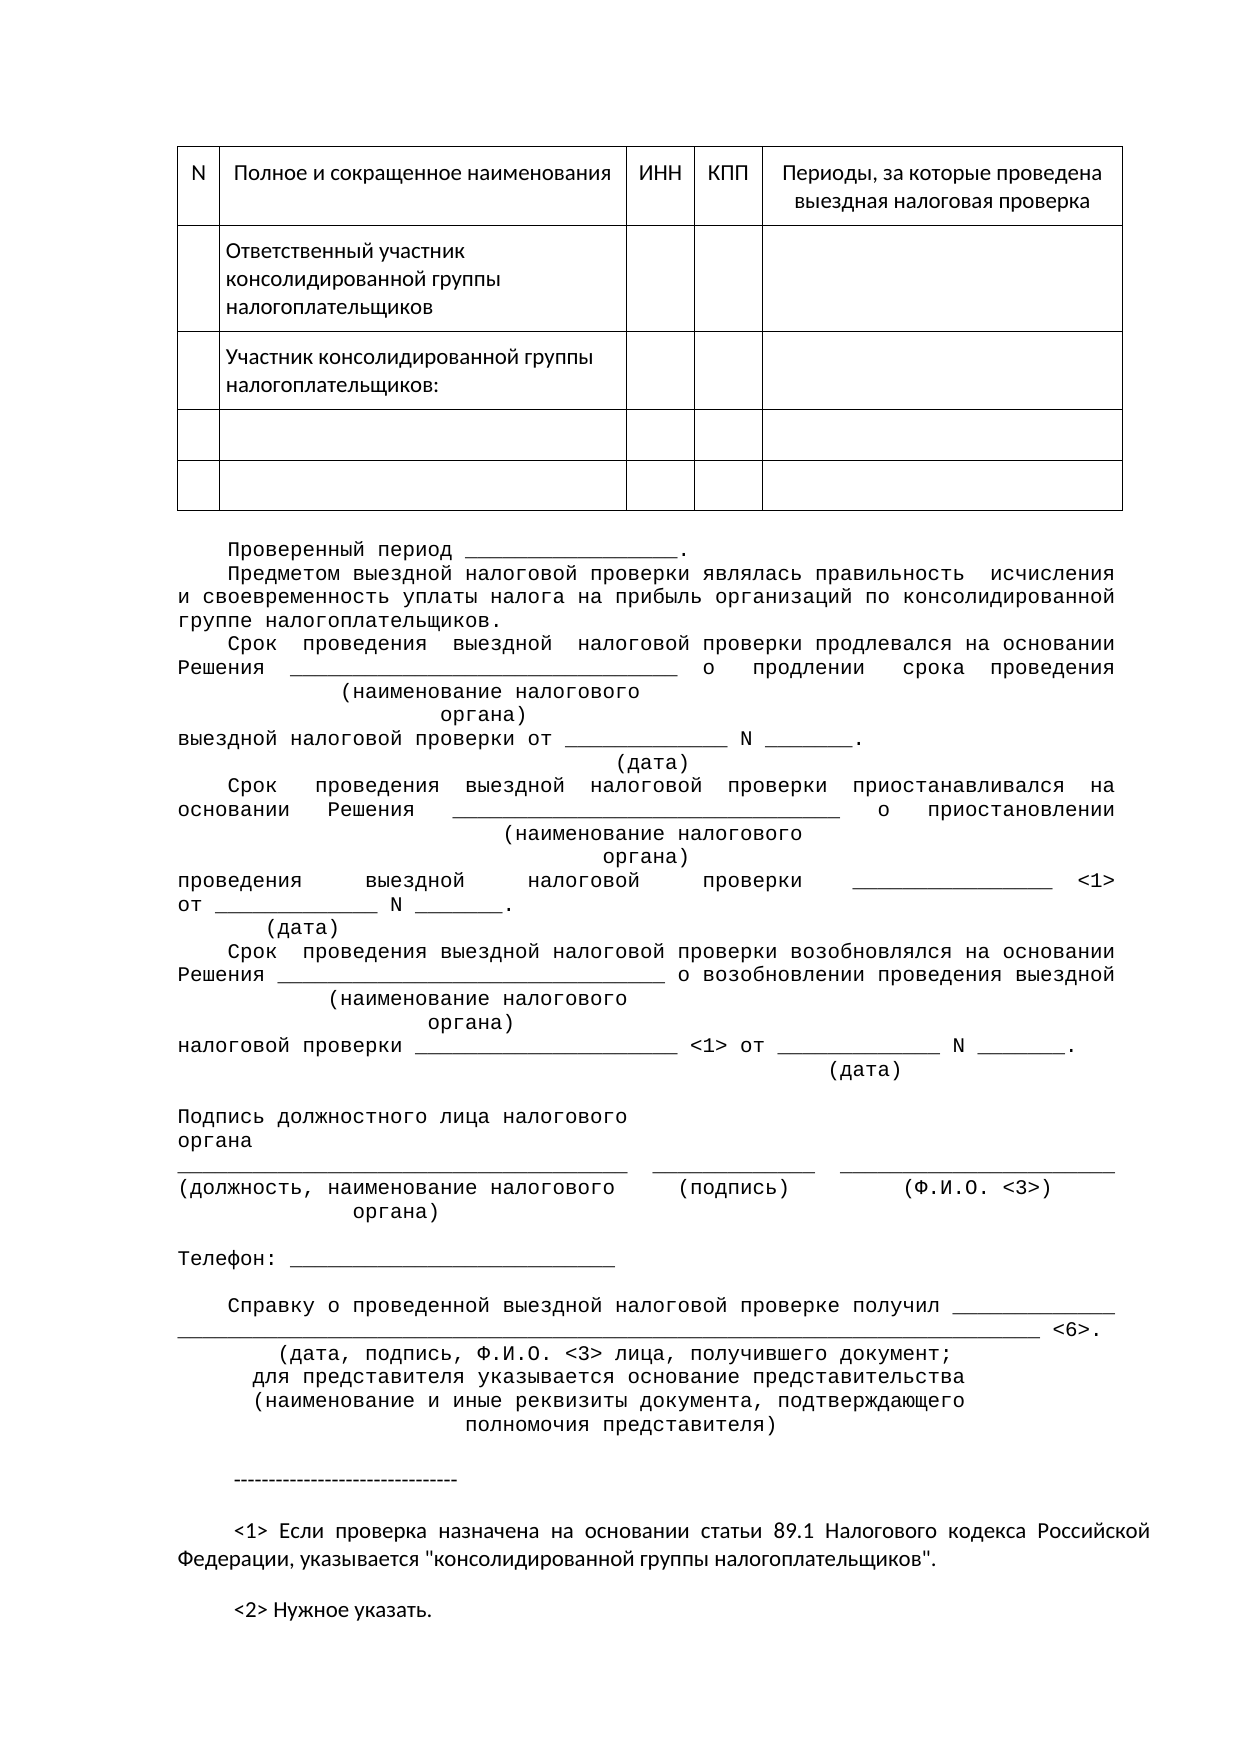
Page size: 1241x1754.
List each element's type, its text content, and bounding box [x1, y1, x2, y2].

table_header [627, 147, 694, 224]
text Проверенный период _________________. [177, 539, 1152, 562]
text (дата) [177, 917, 1152, 941]
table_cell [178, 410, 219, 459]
text органа) [177, 704, 1152, 728]
text _____________________________________________________________________ <6>. [177, 1319, 1152, 1343]
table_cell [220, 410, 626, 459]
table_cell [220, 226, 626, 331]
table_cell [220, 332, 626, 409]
text ____________________________________ _____________ ______________________ [177, 1154, 1152, 1177]
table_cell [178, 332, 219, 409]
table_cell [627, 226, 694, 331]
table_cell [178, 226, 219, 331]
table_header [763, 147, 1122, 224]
text <1> Если проверка назначена на основании статьи 89.1 Налогового кодекса Российской Федерации, указывается "консолидированной группы налогоплательщиков". [177, 1516, 1152, 1572]
text (дата) [177, 1059, 1152, 1083]
text Решения _______________________________ о продлении срока проведения [177, 657, 1152, 681]
text группе налогоплательщиков. [177, 610, 1152, 633]
text и своевременность уплаты налога на прибыль организаций по консолидированной [177, 586, 1152, 610]
text для представителя указывается основание представительства [177, 1366, 1152, 1390]
text <2> Нужное указать. [177, 1595, 1152, 1623]
text основании Решения _______________________________ о приостановлении [177, 799, 1152, 823]
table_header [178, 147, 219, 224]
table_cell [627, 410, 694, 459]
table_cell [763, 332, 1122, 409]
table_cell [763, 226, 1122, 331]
text (должность, наименование налогового (подпись) (Ф.И.О. <3>) [177, 1177, 1152, 1201]
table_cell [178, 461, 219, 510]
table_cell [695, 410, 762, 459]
text Справку о проведенной выездной налоговой проверке получил _____________ [177, 1296, 1152, 1319]
text (дата) [177, 752, 1152, 775]
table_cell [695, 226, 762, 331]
text налоговой проверки _____________________ <1> от _____________ N _______. [177, 1035, 1152, 1059]
text Решения _______________________________ о возобновлении проведения выездной [177, 964, 1152, 988]
text проведения выездной налоговой проверки ________________ <1> [177, 870, 1152, 893]
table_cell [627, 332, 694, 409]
text органа) [177, 846, 1152, 870]
text (наименование налогового [177, 988, 1152, 1012]
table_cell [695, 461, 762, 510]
text Срок проведения выездной налоговой проверки приостанавливался на [177, 775, 1152, 799]
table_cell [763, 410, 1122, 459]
text Телефон: __________________________ [177, 1248, 1152, 1272]
text Срок проведения выездной налоговой проверки возобновлялся на основании [177, 941, 1152, 964]
text от _____________ N _______. [177, 893, 1152, 917]
text органа [177, 1130, 1152, 1154]
text Предметом выездной налоговой проверки являлась правильность исчисления [177, 562, 1152, 586]
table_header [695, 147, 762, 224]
text (наименование налогового [177, 681, 1152, 704]
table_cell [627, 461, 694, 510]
text Подпись должностного лица налогового [177, 1106, 1152, 1130]
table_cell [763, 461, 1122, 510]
text -------------------------------- [177, 1465, 1152, 1493]
text выездной налоговой проверки от _____________ N _______. [177, 728, 1152, 752]
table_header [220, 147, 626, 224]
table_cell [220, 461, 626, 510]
text органа) [177, 1012, 1152, 1035]
text (дата, подпись, Ф.И.О. <3> лица, получившего документ; [177, 1343, 1152, 1366]
text органа) [177, 1201, 1152, 1224]
text (наименование налогового [177, 823, 1152, 846]
text (наименование и иные реквизиты документа, подтверждающего [177, 1390, 1152, 1414]
text полномочия представителя) [177, 1414, 1152, 1437]
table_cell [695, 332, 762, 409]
text Срок проведения выездной налоговой проверки продлевался на основании [177, 633, 1152, 657]
